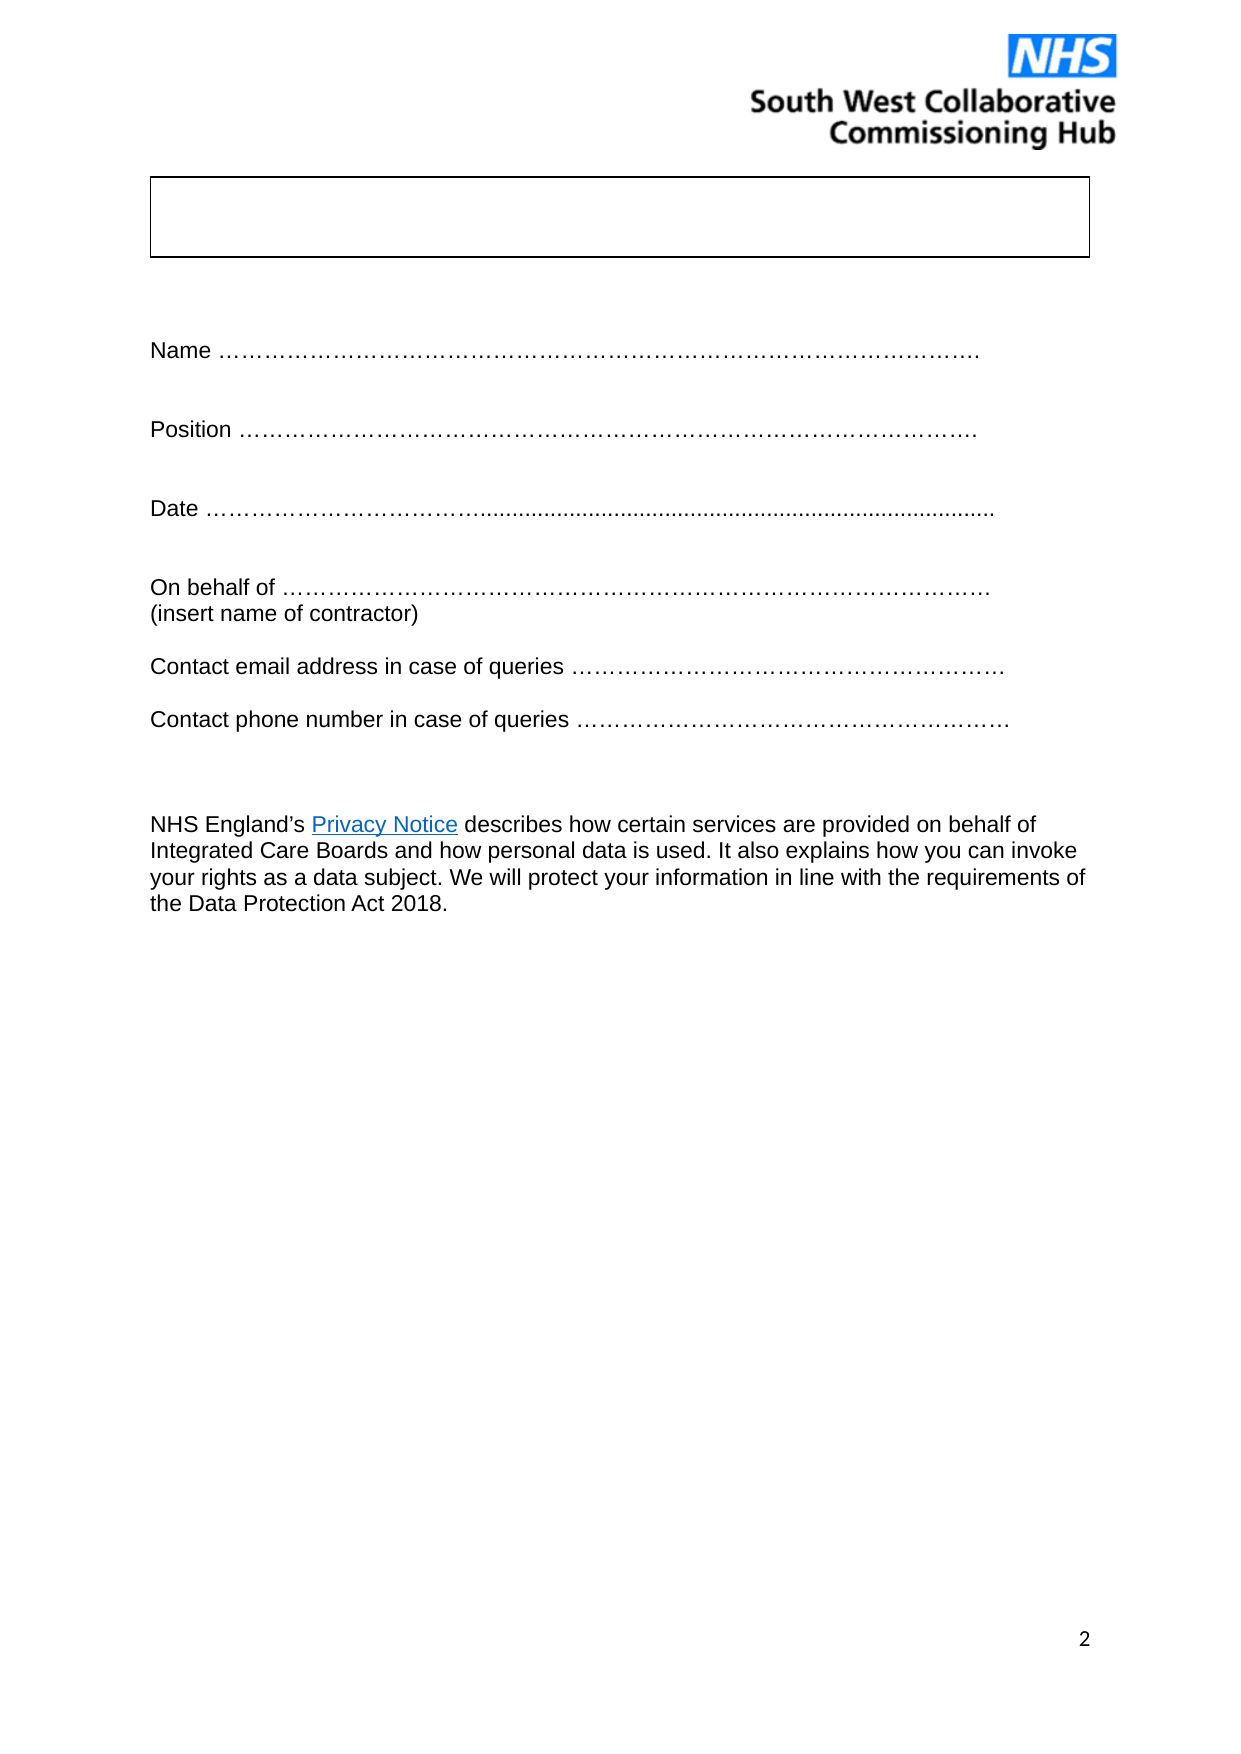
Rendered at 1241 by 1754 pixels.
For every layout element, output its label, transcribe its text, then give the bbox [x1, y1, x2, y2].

picture [740, 34, 1125, 150]
text Position ……………………………………………………………………………………. [150, 416, 1090, 442]
text Date ………………………………................................................................................. [150, 495, 1090, 521]
text (insert name of contractor) [150, 600, 1090, 626]
text On behalf of ………………………………………………………………………………… [150, 574, 1090, 600]
text Contact email address in case of queries ………………………………………………… [150, 653, 1090, 679]
text Name ………………………………………………………………………………………. [150, 337, 1090, 363]
table_header [151, 178, 1089, 256]
text Contact phone number in case of queries ………………………………………………… [150, 706, 1090, 732]
text NHS England’s Privacy Notice describes how certain services are provided on behalf of Integrated Care Boards and how personal data is used. It also explains how you can invoke your rights as a data subject. We will protect your information in line with the requirements of the Data Protection Act 2018. [150, 811, 1090, 916]
